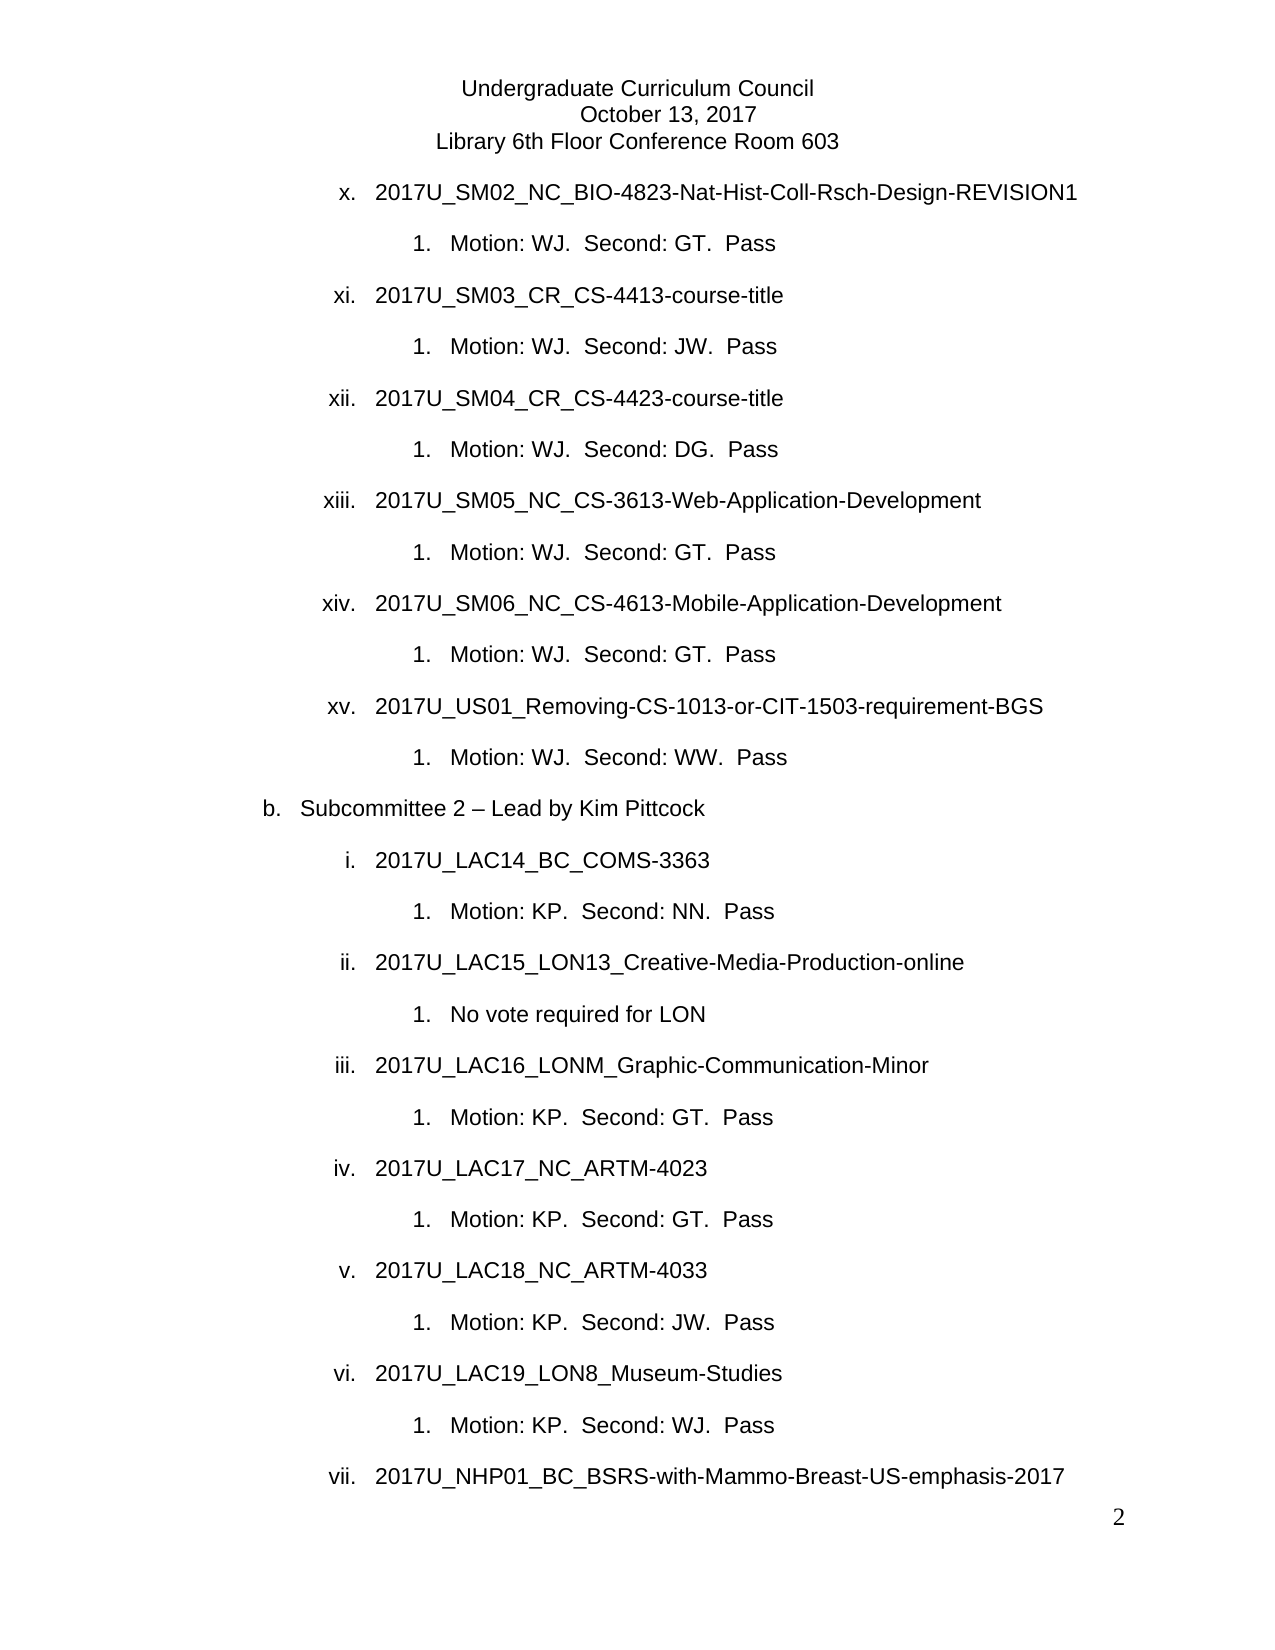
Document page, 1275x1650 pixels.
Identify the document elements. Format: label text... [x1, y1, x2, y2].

list Motion: WJ. Second: WW. Pass [412, 744, 1125, 770]
list 2017U_SM04_CR_CS-4423-course-title [356, 384, 1125, 411]
list Motion: WJ. Second: JW. Pass [412, 333, 1125, 359]
list Motion: KP. Second: GT. Pass [412, 1206, 1125, 1232]
list 2017U_LAC16_LONM_Graphic-Communication-Minor [356, 1052, 1125, 1078]
list 2017U_LAC15_LON13_Creative-Media-Production-online [356, 949, 1125, 976]
list 2017U_LAC17_NC_ARTM-4023 [356, 1155, 1125, 1181]
list Motion: WJ. Second: GT. Pass [412, 538, 1125, 565]
list Motion: KP. Second: NN. Pass [412, 898, 1125, 924]
list Motion: KP. Second: JW. Pass [412, 1309, 1125, 1335]
list Motion: KP. Second: WJ. Pass [412, 1412, 1125, 1438]
list 2017U_NHP01_BC_BSRS-with-Mammo-Breast-US-emphasis-2017 [356, 1463, 1125, 1489]
list 2017U_SM06_NC_CS-4613-Mobile-Application-Development [356, 590, 1125, 616]
list 2017U_SM02_NC_BIO-4823-Nat-Hist-Coll-Rsch-Design-REVISION1 [356, 179, 1125, 205]
list 2017U_US01_Removing-CS-1013-or-CIT-1503-requirement-BGS [356, 693, 1125, 719]
list 2017U_SM05_NC_CS-3613-Web-Application-Development [356, 487, 1125, 513]
list 2017U_LAC19_LON8_Museum-Studies [356, 1360, 1125, 1387]
list 2017U_LAC14_BC_COMS-3363 [356, 847, 1125, 873]
list Motion: WJ. Second: GT. Pass [412, 230, 1125, 257]
list Motion: KP. Second: GT. Pass [412, 1103, 1125, 1130]
list Motion: WJ. Second: GT. Pass [412, 641, 1125, 668]
list 2017U_SM03_CR_CS-4413-course-title [356, 282, 1125, 308]
list 2017U_LAC18_NC_ARTM-4033 [356, 1257, 1125, 1284]
list Motion: WJ. Second: DG. Pass [412, 436, 1125, 462]
list Subcommittee 2 – Lead by Kim Pittcock [262, 795, 1125, 822]
list No vote required for LON [412, 1001, 1125, 1027]
